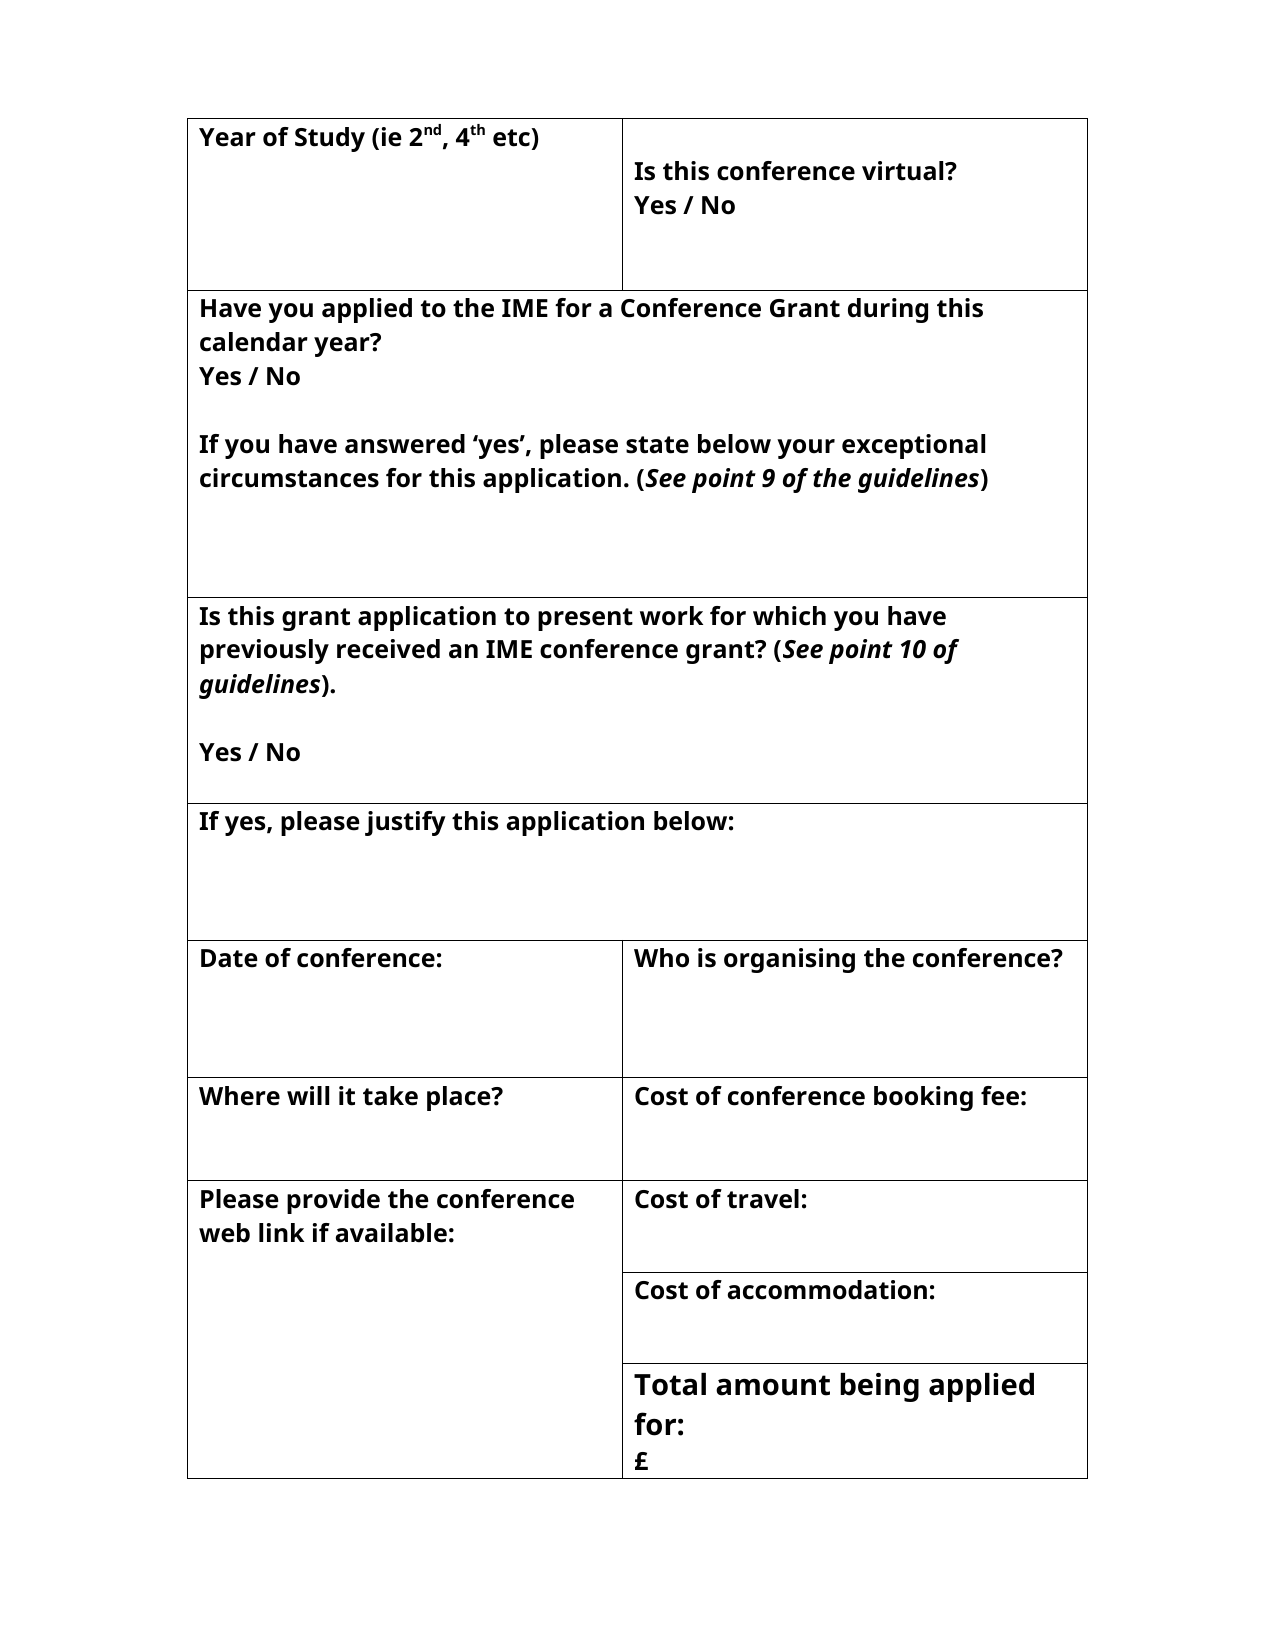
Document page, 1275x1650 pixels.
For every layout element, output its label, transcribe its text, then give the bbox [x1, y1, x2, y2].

table_cell Please provide the conference web link if available: [188, 1181, 622, 1478]
table_cell Have you applied to the IME for a Conference Grant during this calendar year? Yes / No If you have answered ‘yes’, please state below your exceptional circumstances for this application. (See point 9 of the guidelines) [188, 291, 1087, 597]
table_cell Who is organising the conference? [623, 941, 1087, 1077]
table_cell Date of conference: [188, 941, 622, 1077]
table_cell Year of Study (ie 2nd, 4th etc) [188, 119, 622, 289]
table_cell Cost of conference booking fee: [623, 1078, 1087, 1180]
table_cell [623, 119, 1087, 289]
table_cell Where will it take place? [188, 1078, 622, 1180]
table_cell Is this grant application to present work for which you have previously received an IME conference grant? (See point 10 of guidelines). Yes / No [188, 598, 1087, 802]
table_cell Total amount being applied for: £ [623, 1364, 1087, 1478]
table_cell Cost of travel: [623, 1181, 1087, 1272]
table_cell If yes, please justify this application below: [188, 804, 1087, 940]
table_cell Cost of accommodation: [623, 1273, 1087, 1363]
